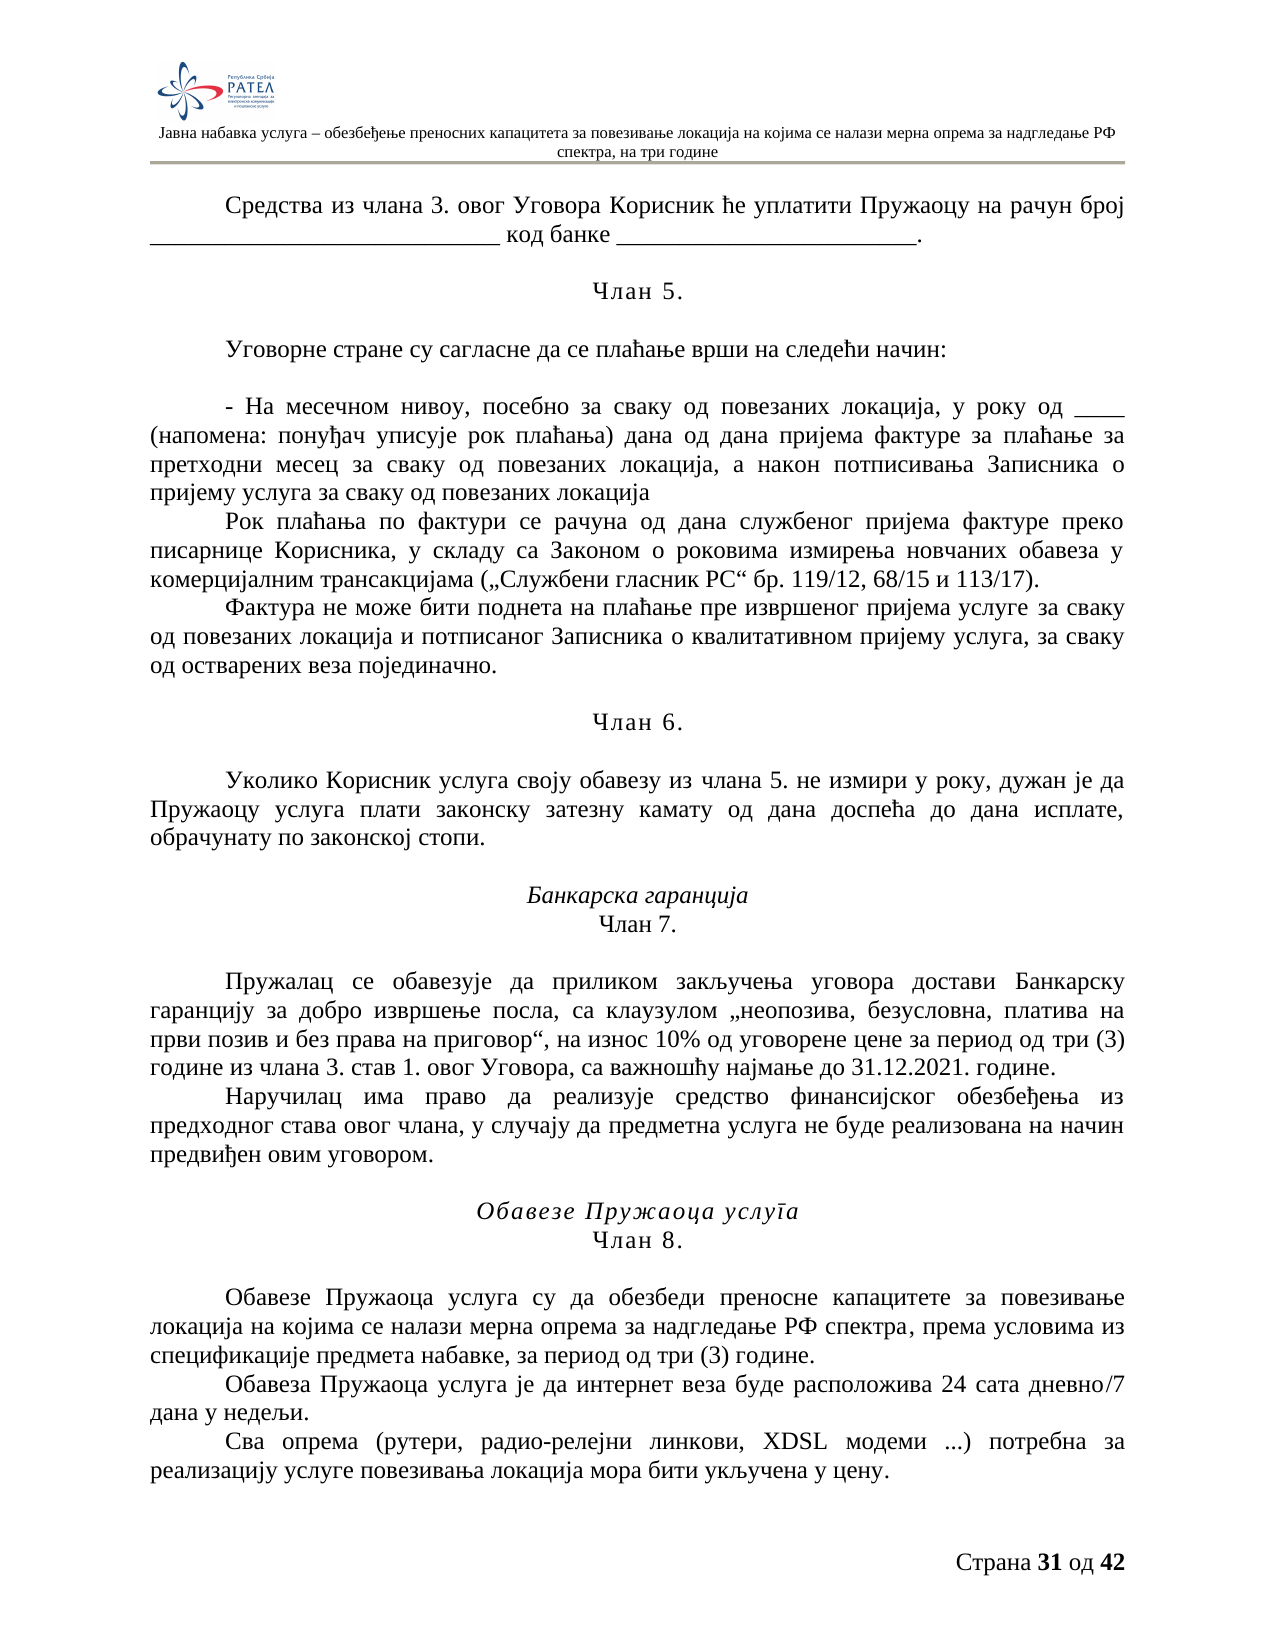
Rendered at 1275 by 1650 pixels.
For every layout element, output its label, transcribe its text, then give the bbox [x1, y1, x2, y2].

text Обавеза Пружаоца услуга је да интернет веза буде расположива 24 сата дневно/7 дана у недељи. [150, 1369, 1125, 1426]
text Обавезе Пружаоца услуга [150, 1196, 1125, 1225]
text Средства из члана 3. овог Уговора Корисник ће уплатити Пружаоцу на рачун број ____________________________ код банке ________________________. [150, 190, 1125, 247]
text Уколико Корисник услуга своју обавезу из члана 5. не измири у року, дужан је да Пружаоцу услуга плати законску затезну камату од дана доспећа до дана исплате, обрачунату по законској стопи. [150, 765, 1125, 851]
text Сва опрема (рутери, радио-релејни линкови, XDSL модеми ...) потребна за реализацију услуге повезивања локација мора бити укључена у цену. [150, 1426, 1125, 1484]
text - На месечном нивоу, посебно за сваку од повезаних локација, у року од ____ (напомена: понуђач уписује рок плаћања) дана од дана пријема фактуре за плаћање за претходни месец за сваку од повезаних локација, а након потписивања Записника о пријему услуга за сваку од повезаних локација [150, 391, 1125, 506]
text Банкарска гаранција [150, 880, 1125, 909]
picture [155, 60, 277, 123]
text Члан 8. [150, 1225, 1125, 1254]
text Наручилац има право да реализује средство финансијског обезбеђења из предходног става овог члана, у случају да предметна услуга не буде реализована на начин предвиђен овим уговором. [150, 1081, 1125, 1167]
text Члан 6. [150, 707, 1125, 736]
text Пружалац се обавезује да приликом закључења уговора достави Банкарску гаранцију за добро извршење посла, са клаузулом „неопозива, безусловна, платива на први позив и без права на приговор“, на износ 10% од уговорене цене за период од три (3) године из члана 3. став 1. овог Уговора, са важношћу најмање до 31.12.2021. године. [150, 966, 1125, 1081]
text Рок плаћања по фактури се рачуна од дана службеног пријема фактуре преко писарнице Корисника, у складу са Законом о роковима измирења новчаних обавеза у комерцијалним трансакцијама („Службени гласник РС“ бр. 119/12, 68/15 и 113/17). [150, 506, 1125, 592]
text Члан 5. [150, 276, 1125, 305]
text Члан 7. [150, 909, 1125, 937]
text Уговорне стране су сагласне да се плаћање врши на следећи начин: [150, 334, 1125, 362]
text Обавезе Пружаоца услуга су да обезбеди преноснe капацитетe за повезивање локација на којима се налази мерна опрема за надгледање РФ спектра, према условима из спецификације предмета набавке, за период од три (3) године. [150, 1282, 1125, 1369]
text Фактура не може бити поднета на плаћање пре извршеног пријема услуге за сваку од повезаних локација и потписаног Записника о квалитативном пријему услуга, за сваку од остварених веза појединачно. [150, 592, 1125, 679]
